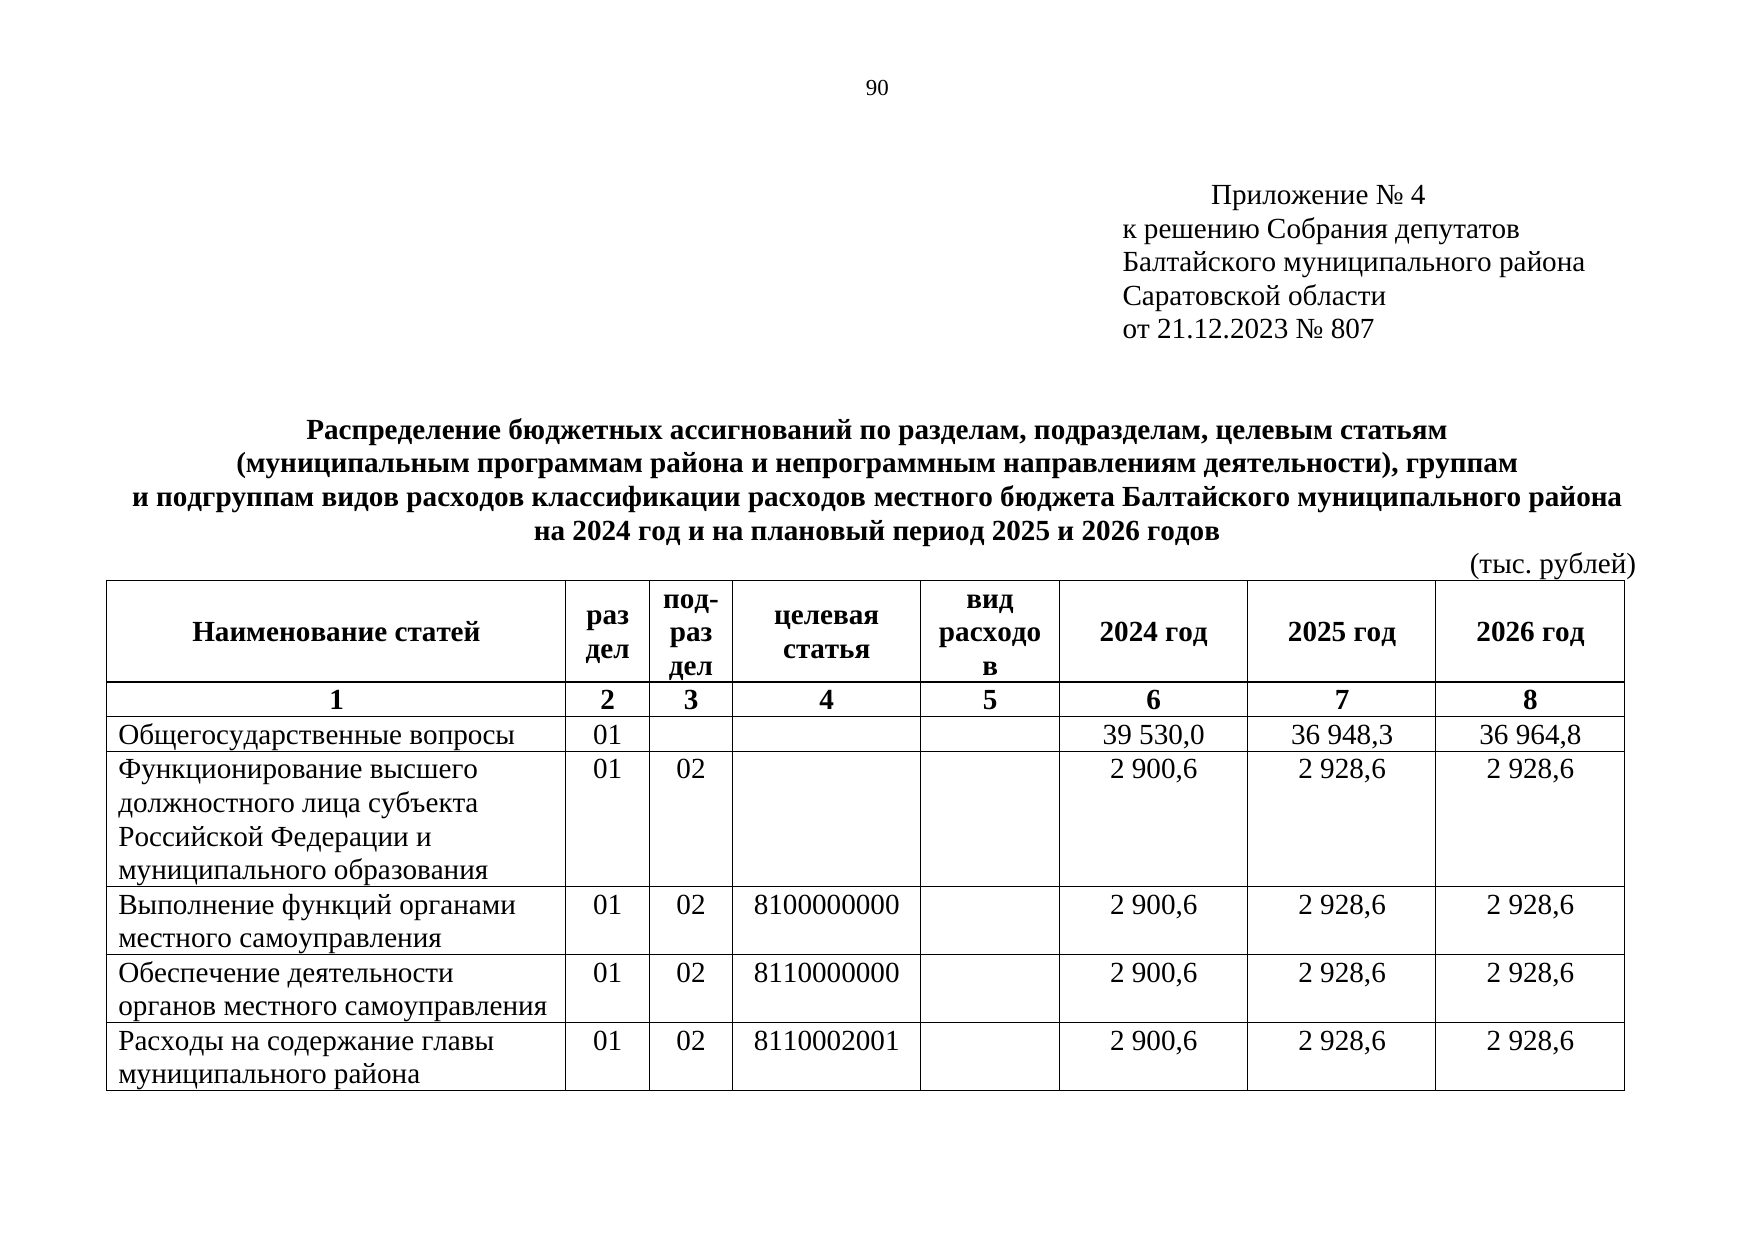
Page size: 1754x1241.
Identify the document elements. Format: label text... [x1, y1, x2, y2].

text (тыс. рублей) [118, 546, 1636, 580]
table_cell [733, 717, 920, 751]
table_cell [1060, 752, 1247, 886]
text и подгруппам видов расходов классификации расходов местного бюджета Балтайского муниципального района на 2024 год и на плановый период 2025 и 2026 годов [118, 479, 1636, 546]
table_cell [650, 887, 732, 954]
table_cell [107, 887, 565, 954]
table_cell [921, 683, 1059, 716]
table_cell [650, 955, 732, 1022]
text Приложение № 4 [1211, 177, 1636, 211]
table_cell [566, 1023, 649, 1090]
text (муниципальным программам района и непрограммным направлениям деятельности), группам [118, 446, 1636, 479]
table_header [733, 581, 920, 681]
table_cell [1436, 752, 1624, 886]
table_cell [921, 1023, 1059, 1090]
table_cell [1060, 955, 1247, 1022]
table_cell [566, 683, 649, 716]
text Распределение бюджетных ассигнований по разделам, подразделам, целевым статьям [118, 412, 1636, 446]
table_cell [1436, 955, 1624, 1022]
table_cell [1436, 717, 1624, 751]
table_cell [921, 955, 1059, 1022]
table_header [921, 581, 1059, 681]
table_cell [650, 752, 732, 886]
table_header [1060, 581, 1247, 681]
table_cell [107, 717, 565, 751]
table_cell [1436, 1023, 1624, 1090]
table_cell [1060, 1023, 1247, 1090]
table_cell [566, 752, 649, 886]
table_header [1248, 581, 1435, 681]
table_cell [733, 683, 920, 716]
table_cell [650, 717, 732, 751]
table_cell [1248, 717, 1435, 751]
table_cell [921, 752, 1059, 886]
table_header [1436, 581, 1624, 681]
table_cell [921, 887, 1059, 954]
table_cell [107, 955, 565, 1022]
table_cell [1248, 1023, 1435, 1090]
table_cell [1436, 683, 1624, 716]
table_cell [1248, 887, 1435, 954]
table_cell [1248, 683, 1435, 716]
text Балтайского муниципального района Саратовской области [1122, 244, 1636, 311]
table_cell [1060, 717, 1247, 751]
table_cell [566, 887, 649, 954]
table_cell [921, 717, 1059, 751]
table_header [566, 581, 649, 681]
text от 21.12.2023 № 807 [1122, 311, 1636, 345]
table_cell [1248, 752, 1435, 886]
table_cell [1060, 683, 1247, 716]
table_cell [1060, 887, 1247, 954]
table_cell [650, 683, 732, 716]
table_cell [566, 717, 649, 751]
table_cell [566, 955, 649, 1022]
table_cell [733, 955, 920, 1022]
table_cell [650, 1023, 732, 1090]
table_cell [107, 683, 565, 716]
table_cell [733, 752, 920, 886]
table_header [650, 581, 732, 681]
text к решению Собрания депутатов [1122, 211, 1636, 244]
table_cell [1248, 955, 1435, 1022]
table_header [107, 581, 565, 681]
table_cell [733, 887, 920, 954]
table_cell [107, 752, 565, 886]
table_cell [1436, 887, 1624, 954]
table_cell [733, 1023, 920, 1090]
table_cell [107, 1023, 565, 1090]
